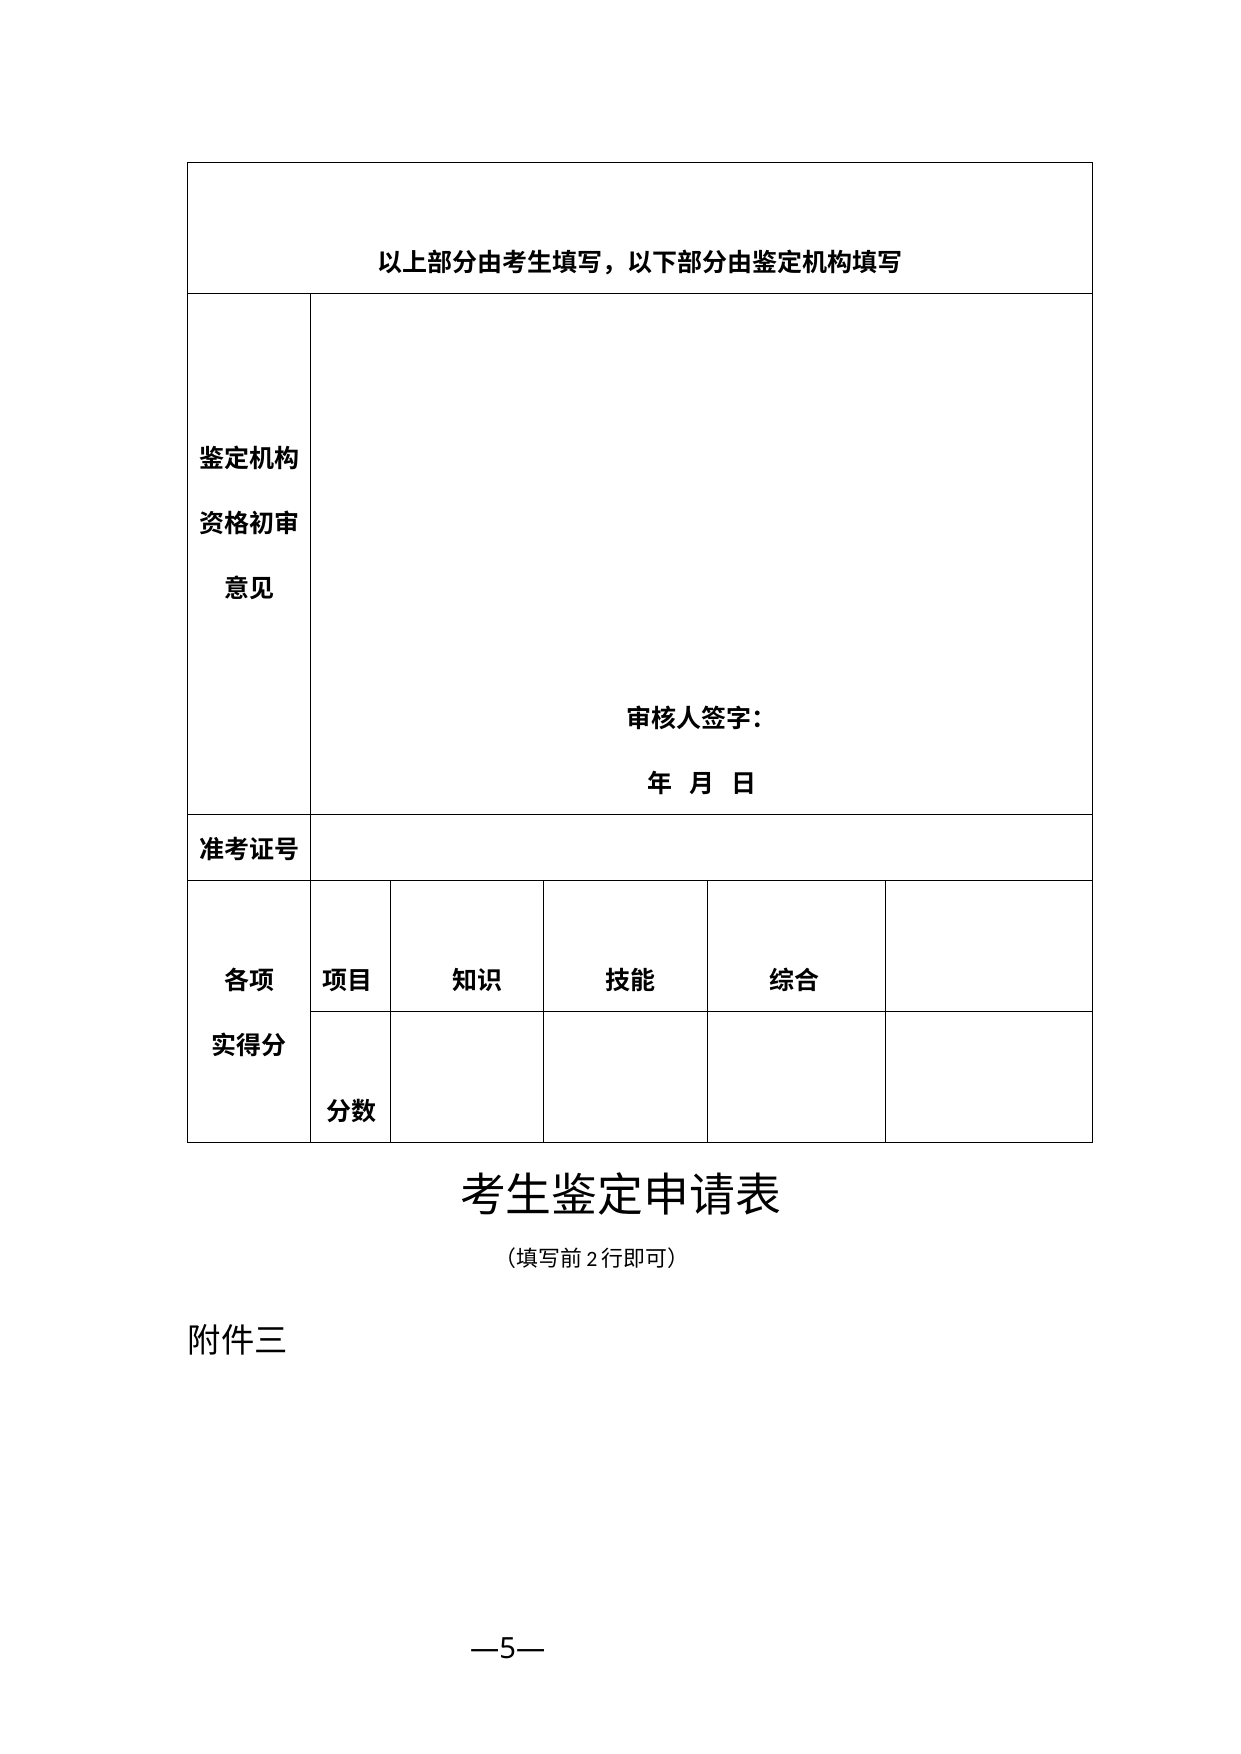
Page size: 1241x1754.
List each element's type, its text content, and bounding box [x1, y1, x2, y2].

table_cell [886, 881, 1092, 1011]
table_cell 审核人签字： 年 月 日 [311, 294, 1092, 814]
table_cell 知识 [391, 881, 543, 1011]
table_cell 技能 [544, 881, 707, 1011]
text （填写前2行即可） [187, 1241, 1053, 1273]
table_cell 鉴定机构资格初审 意见 [188, 294, 310, 814]
table_cell [544, 1012, 707, 1142]
table_cell [311, 815, 1092, 880]
table_cell [886, 1012, 1092, 1142]
table_cell 分数 [311, 1012, 390, 1142]
table_cell 以上部分由考生填写，以下部分由鉴定机构填写 [188, 163, 1092, 293]
table_cell [708, 1012, 885, 1142]
table_cell 项目 [311, 881, 390, 1011]
table_cell 各项 实得分 [188, 881, 310, 1142]
table_cell 准考证号 [188, 815, 310, 880]
text 考生鉴定申请表 [187, 1143, 1053, 1241]
table_cell [391, 1012, 543, 1142]
table_cell 综合 [708, 881, 885, 1011]
text 附件三 [187, 1306, 1053, 1371]
